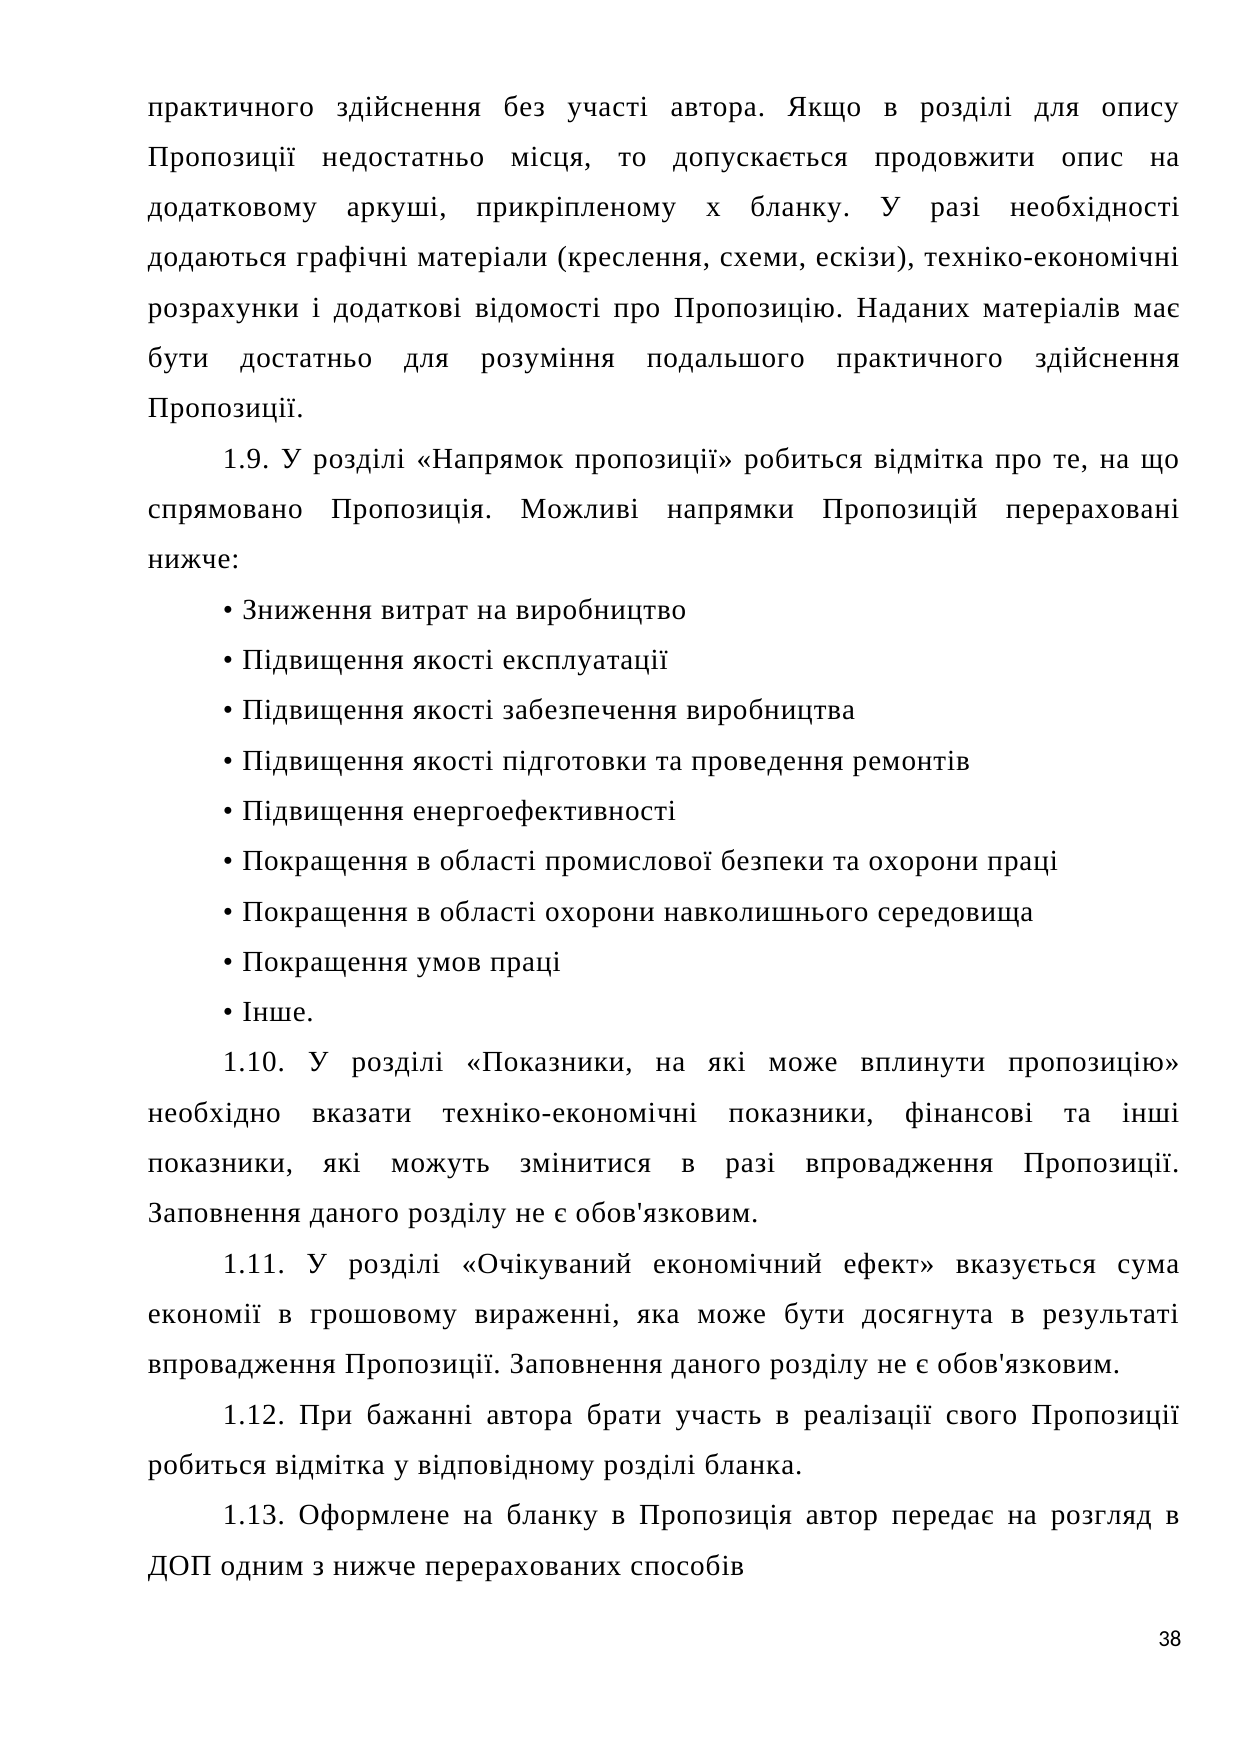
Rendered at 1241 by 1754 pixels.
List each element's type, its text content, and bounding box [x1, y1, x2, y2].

text • Зниження витрат на виробництво [148, 592, 1181, 625]
text • Покращення умов праці [148, 944, 1181, 977]
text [148, 89, 1181, 424]
text • Покращення в області промислової безпеки та охорони праці [148, 843, 1181, 877]
text • Інше. [148, 994, 1181, 1028]
text • Підвищення якості експлуатації [148, 642, 1181, 676]
text • Підвищення енергоефективності [148, 793, 1181, 827]
text 1.9. У розділі «Напрямок пропозиції» робиться відмітка про те, на що спрямовано Пропозиція. Можливі напрямки Пропозицій перераховані нижче: [148, 441, 1181, 575]
text • Покращення в області охорони навколишнього середовища [148, 894, 1181, 927]
text 1.13. Оформлене на бланку в Пропозиція автор передає на розгляд в ДОП одним з нижче перерахованих способів [148, 1497, 1181, 1581]
text 1.10. У розділі «Показники, на які може вплинути пропозицію» необхідно вказати техніко-економічні показники, фінансові та інші показники, які можуть змінитися в разі впровадження Пропозиції. Заповнення даного розділу не є обов'язковим. [148, 1044, 1181, 1229]
text 1.11. У розділі «Очікуваний економічний ефект» вказується сума економії в грошовому вираженні, яка може бути досягнута в результаті впровадження Пропозиції. Заповнення даного розділу не є обов'язковим. [148, 1246, 1181, 1380]
text • Підвищення якості підготовки та проведення ремонтів [148, 743, 1181, 776]
text 1.12. При бажанні автора брати участь в реалізації свого Пропозиції робиться відмітка у відповідному розділі бланка. [148, 1397, 1181, 1481]
text • Підвищення якості забезпечення виробництва [148, 692, 1181, 726]
